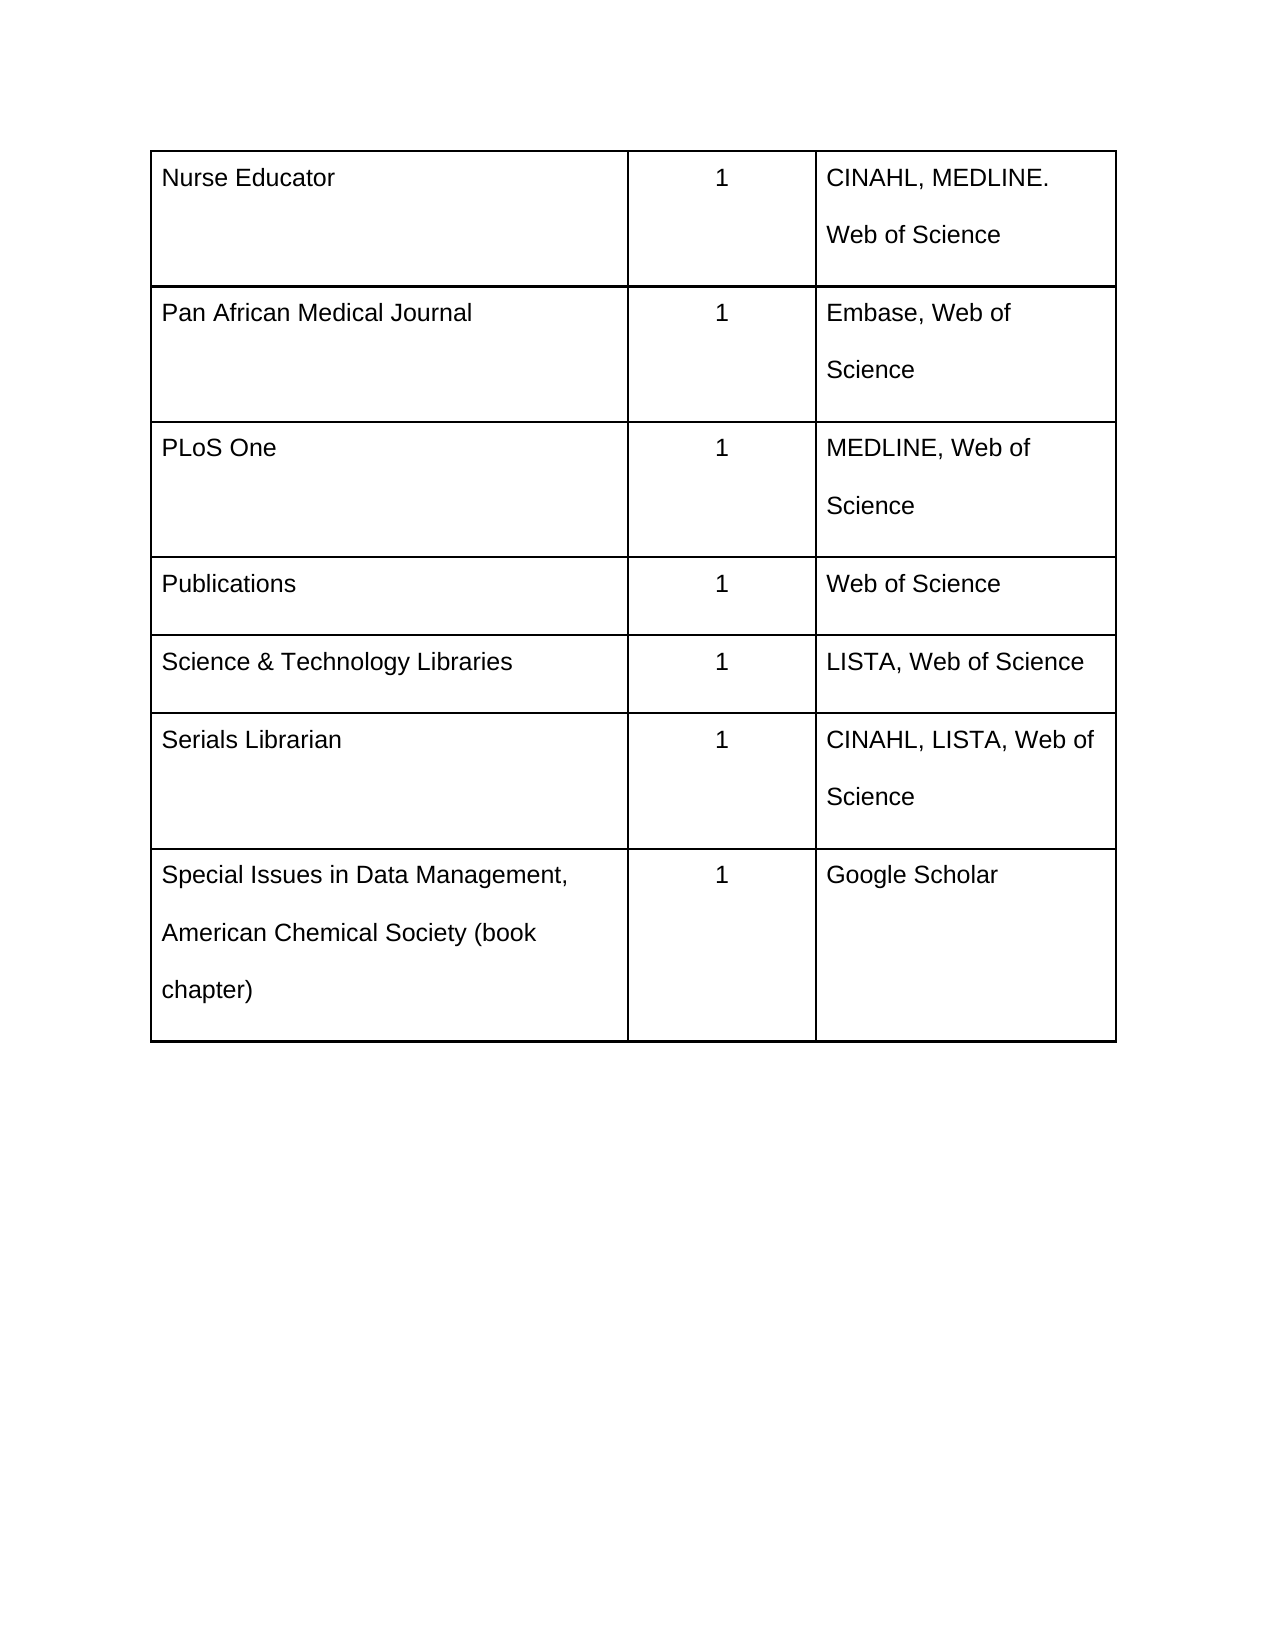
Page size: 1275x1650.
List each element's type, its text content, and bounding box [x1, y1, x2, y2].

table_cell 1 [629, 558, 815, 634]
table_cell Embase, Web of Science [817, 288, 1115, 421]
table_cell MEDLINE, Web of Science [817, 423, 1115, 556]
table_cell Google Scholar [817, 850, 1115, 1040]
table_cell Pan African Medical Journal [152, 288, 627, 421]
table_cell Nurse Educator [152, 152, 627, 285]
table_cell Web of Science [817, 558, 1115, 634]
table_cell LISTA, Web of Science [817, 636, 1115, 712]
table_cell Serials Librarian [152, 714, 627, 847]
table_cell 1 [629, 636, 815, 712]
table_cell 1 [629, 714, 815, 847]
table_cell PLoS One [152, 423, 627, 556]
table_cell Special Issues in Data Management, American Chemical Society (book chapter) [152, 850, 627, 1040]
table_cell CINAHL, LISTA, Web of Science [817, 714, 1115, 847]
table_cell CINAHL, MEDLINE. Web of Science [817, 152, 1115, 285]
table_cell 1 [629, 288, 815, 421]
table_cell 1 [629, 850, 815, 1040]
table_cell 1 [629, 423, 815, 556]
table_cell Publications [152, 558, 627, 634]
table_cell 1 [629, 152, 815, 285]
table_cell Science & Technology Libraries [152, 636, 627, 712]
